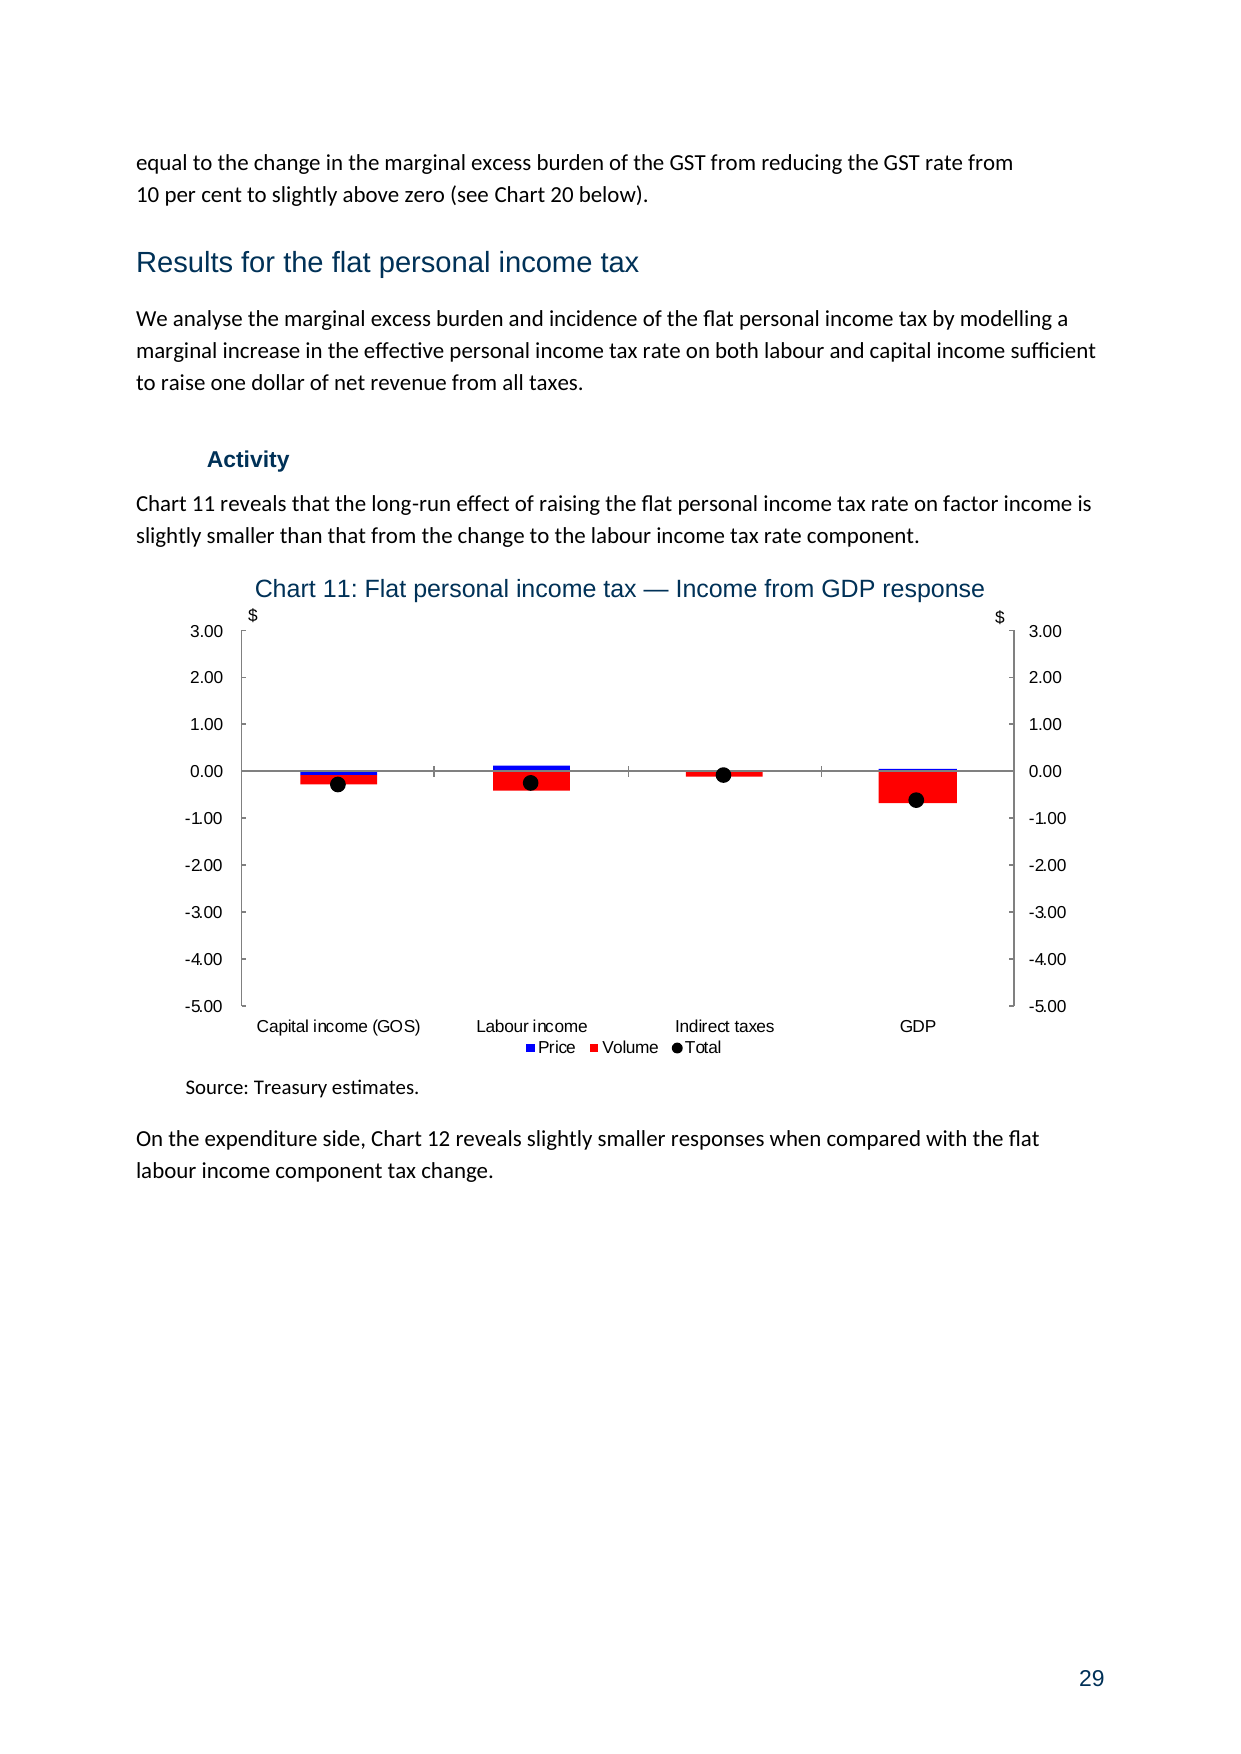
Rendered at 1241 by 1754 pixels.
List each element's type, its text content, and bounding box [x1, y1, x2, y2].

text Source: Treasury estimates. [185, 1074, 1104, 1099]
subtitle Results for the flat personal income tax [136, 245, 1104, 279]
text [136, 148, 1104, 208]
subtitle Activity [136, 446, 1104, 473]
text On the expenditure side, Chart 12 reveals slightly smaller responses when compared with the flat labour income component tax change. [136, 1124, 1104, 1184]
text Chart 11: Flat personal income tax — Income from GDP response [136, 574, 1104, 603]
text We analyse the marginal excess burden and incidence of the flat personal income tax by modelling a marginal increase in the effective personal income tax rate on both labour and capital income sufficient to raise one dollar of net revenue from all taxes. [136, 304, 1104, 396]
text Chart 11 reveals that the long-run effect of raising the flat personal income tax rate on factor income is slightly smaller than that from the change to the labour income tax rate component. [136, 489, 1104, 549]
